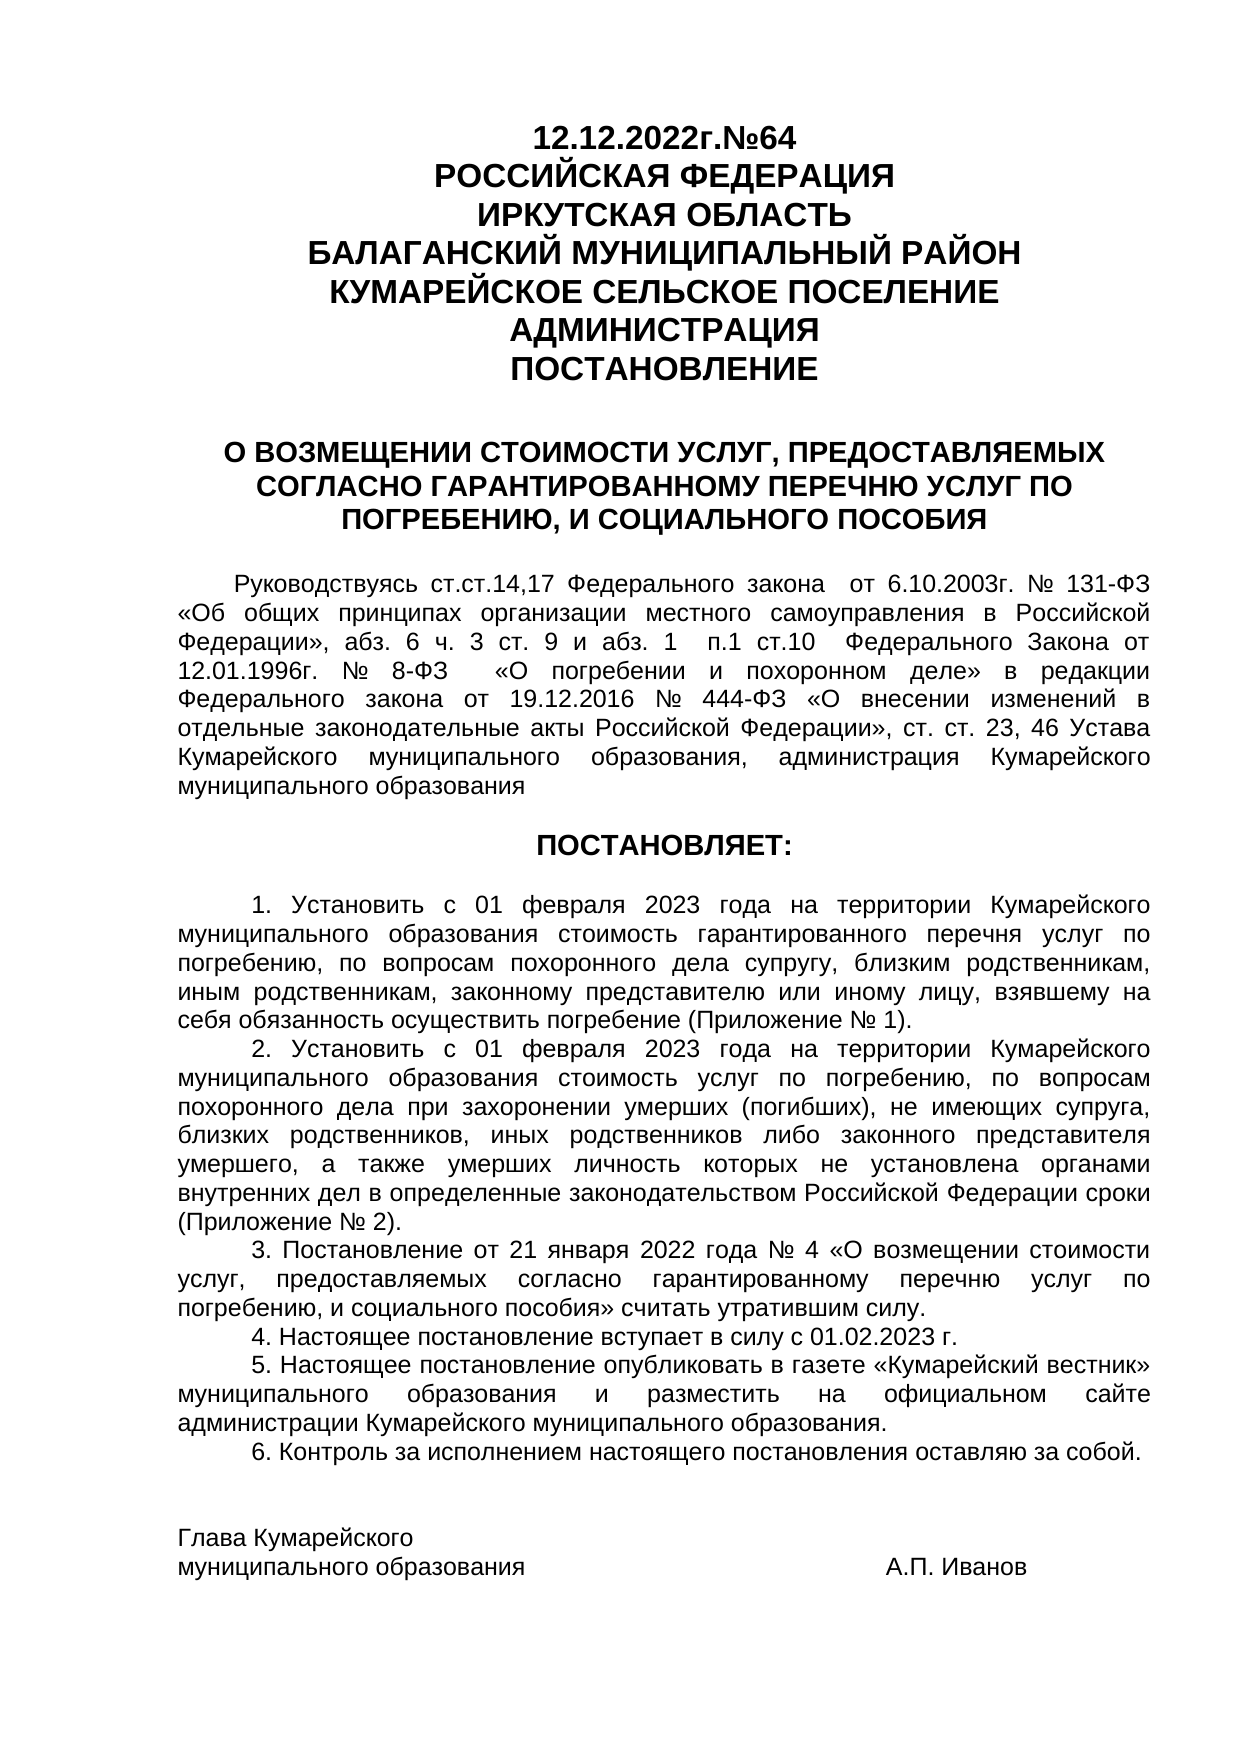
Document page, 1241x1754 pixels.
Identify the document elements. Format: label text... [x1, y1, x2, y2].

text Глава Кумарейского [177, 1523, 1152, 1552]
list 6. Контроль за исполнением настоящего постановления оставляю за собой. [177, 1437, 1152, 1465]
text 3. Постановление от 21 января 2022 года № 4 «О возмещении стоимости услуг, предоставляемых согласно гарантированному перечню услуг по погребению, и социального пособия» считать утратившим силу. [177, 1235, 1152, 1322]
text О ВОЗМЕЩЕНИИ СТОИМОСТИ УСЛУГ, ПРЕДОСТАВЛЯЕМЫХ СОГЛАСНО ГАРАНТИРОВАННОМУ ПЕРЕЧНЮ УСЛУГ ПО ПОГРЕБЕНИЮ, И СОЦИАЛЬНОГО ПОСОБИЯ [177, 435, 1152, 536]
text ИРКУТСКАЯ ОБЛАСТЬ [177, 195, 1152, 233]
text РОССИЙСКАЯ ФЕДЕРАЦИЯ [177, 157, 1152, 195]
text 5. Настоящее постановление опубликовать в газете «Кумарейский вестник» муниципального образования и разместить на официальном сайте администрации Кумарейского муниципального образования. [177, 1350, 1152, 1437]
text муниципального образования А.П. Иванов [177, 1552, 1152, 1580]
text 2. Установить с 01 февраля 2023 года на территории Кумарейского муниципального образования стоимость услуг по погребению, по вопросам похоронного дела при захоронении умерших (погибших), не имеющих супруга, близких родственников, иных родственников либо законного представителя умершего, а также умерших личность которых не установлена органами внутренних дел в определенные законодательством Российской Федерации сроки (Приложение № 2). [177, 1034, 1152, 1235]
text ПОСТАНОВЛЕНИЕ [177, 349, 1152, 387]
text 1. Установить с 01 февраля 2023 года на территории Кумарейского муниципального образования стоимость гарантированного перечня услуг по погребению, по вопросам похоронного дела супругу, близким родственникам, иным родственникам, законному представителю или иному лицу, взявшему на себя обязанность осуществить погребение (Приложение № 1). [177, 890, 1152, 1034]
text ПОСТАНОВЛЯЕТ: [177, 828, 1152, 862]
text КУМАРЕЙСКОЕ СЕЛЬСКОЕ ПОСЕЛЕНИЕ [177, 272, 1152, 310]
text 4. Настоящее постановление вступает в силу с 01.02.2023 г. [177, 1322, 1152, 1350]
text БАЛАГАНСКИЙ МУНИЦИПАЛЬНЫЙ РАЙОН [177, 233, 1152, 272]
text 12.12.2022г.№64 [177, 118, 1152, 157]
text АДМИНИСТРАЦИЯ [177, 310, 1152, 349]
text Руководствуясь ст.ст.14,17 Федерального закона от 6.10.2003г. № 131-ФЗ «Об общих принципах организации местного самоуправления в Российской Федерации», абз. 6 ч. 3 ст. 9 и абз. 1 п.1 ст.10 Федерального Закона от 12.01.1996г. № 8-ФЗ «О погребении и похоронном деле» в редакции Федерального закона от 19.12.2016 № 444-ФЗ «О внесении изменений в отдельные законодательные акты Российской Федерации», ст. ст. 23, 46 Устава Кумарейского муниципального образования, администрация Кумарейского муниципального образования [177, 569, 1152, 799]
